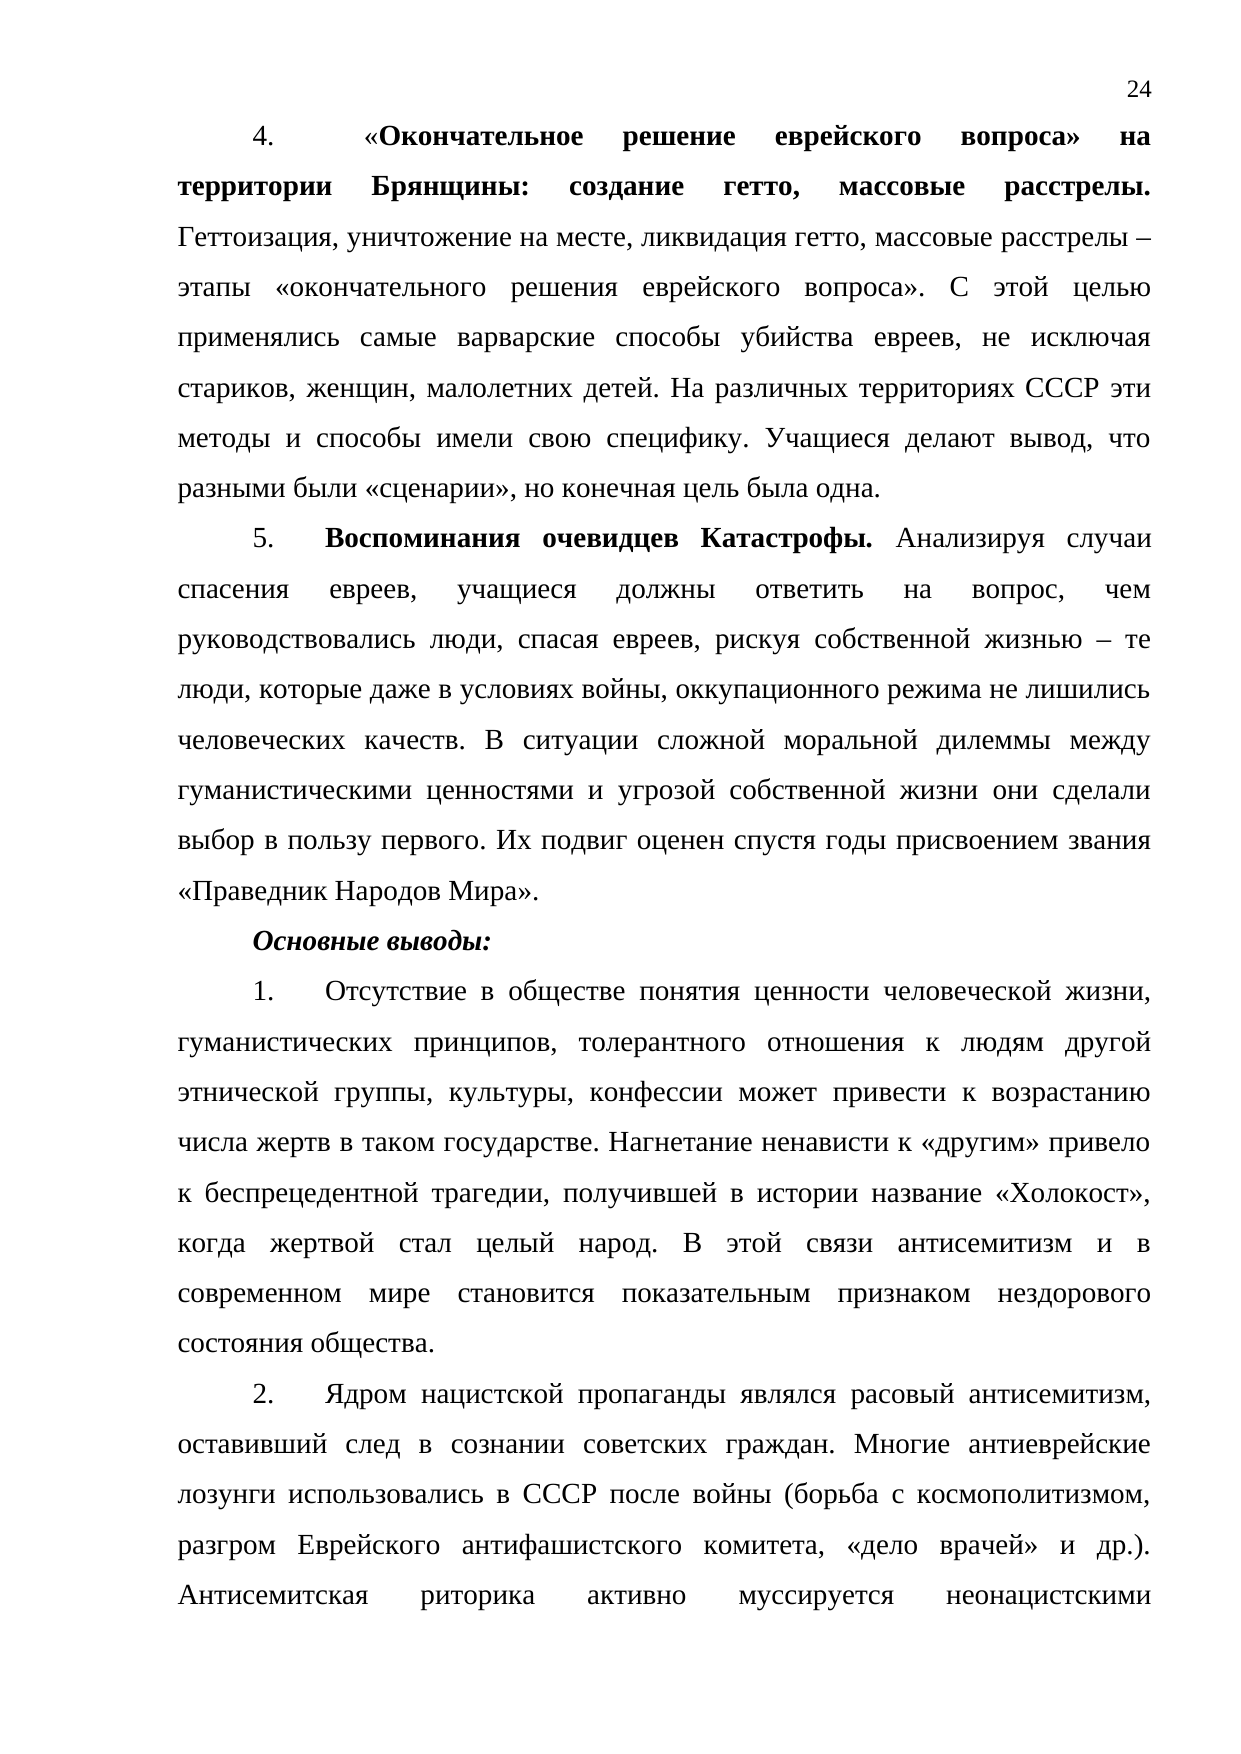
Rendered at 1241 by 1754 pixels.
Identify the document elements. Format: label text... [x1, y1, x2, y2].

list «Окончательное решение еврейского вопроса» на территории Брянщины: создание гетто, массовые расстрелы. Геттоизация, уничтожение на месте, ликвидация гетто, массовые расстрелы – этапы «окончательного решения еврейского вопроса». С этой целью применялись самые варварские способы убийства евреев, не исключая стариков, женщин, малолетних детей. На различных территориях СССР эти методы и способы имели свою специфику. Учащиеся делают вывод, что разными были «сценарии», но конечная цель была одна. [177, 118, 1152, 504]
text Основные выводы: [177, 923, 1152, 957]
list Отсутствие в обществе понятия ценности человеческой жизни, гуманистических принципов, толерантного отношения к людям другой этнической группы, культуры, конфессии может привести к возрастанию числа жертв в таком государстве. Нагнетание ненависти к «другим» привело к беспрецедентной трагедии, получившей в истории название «Холокост», когда жертвой стал целый народ. В этой связи антисемитизм и в современном мире становится показательным признаком нездорового состояния общества. [177, 973, 1152, 1359]
list Воспоминания очевидцев Катастрофы. Анализируя случаи спасения евреев, учащиеся должны ответить на вопрос, чем руководствовались люди, спасая евреев, рискуя собственной жизнью – те люди, которые даже в условиях войны, оккупационного режима не лишились человеческих качеств. В ситуации сложной моральной дилеммы между гуманистическими ценностями и угрозой собственной жизни они сделали выбор в пользу первого. Их подвиг оценен спустя годы присвоением звания «Праведник Народов Мира». [177, 521, 1152, 906]
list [177, 1376, 1152, 1611]
